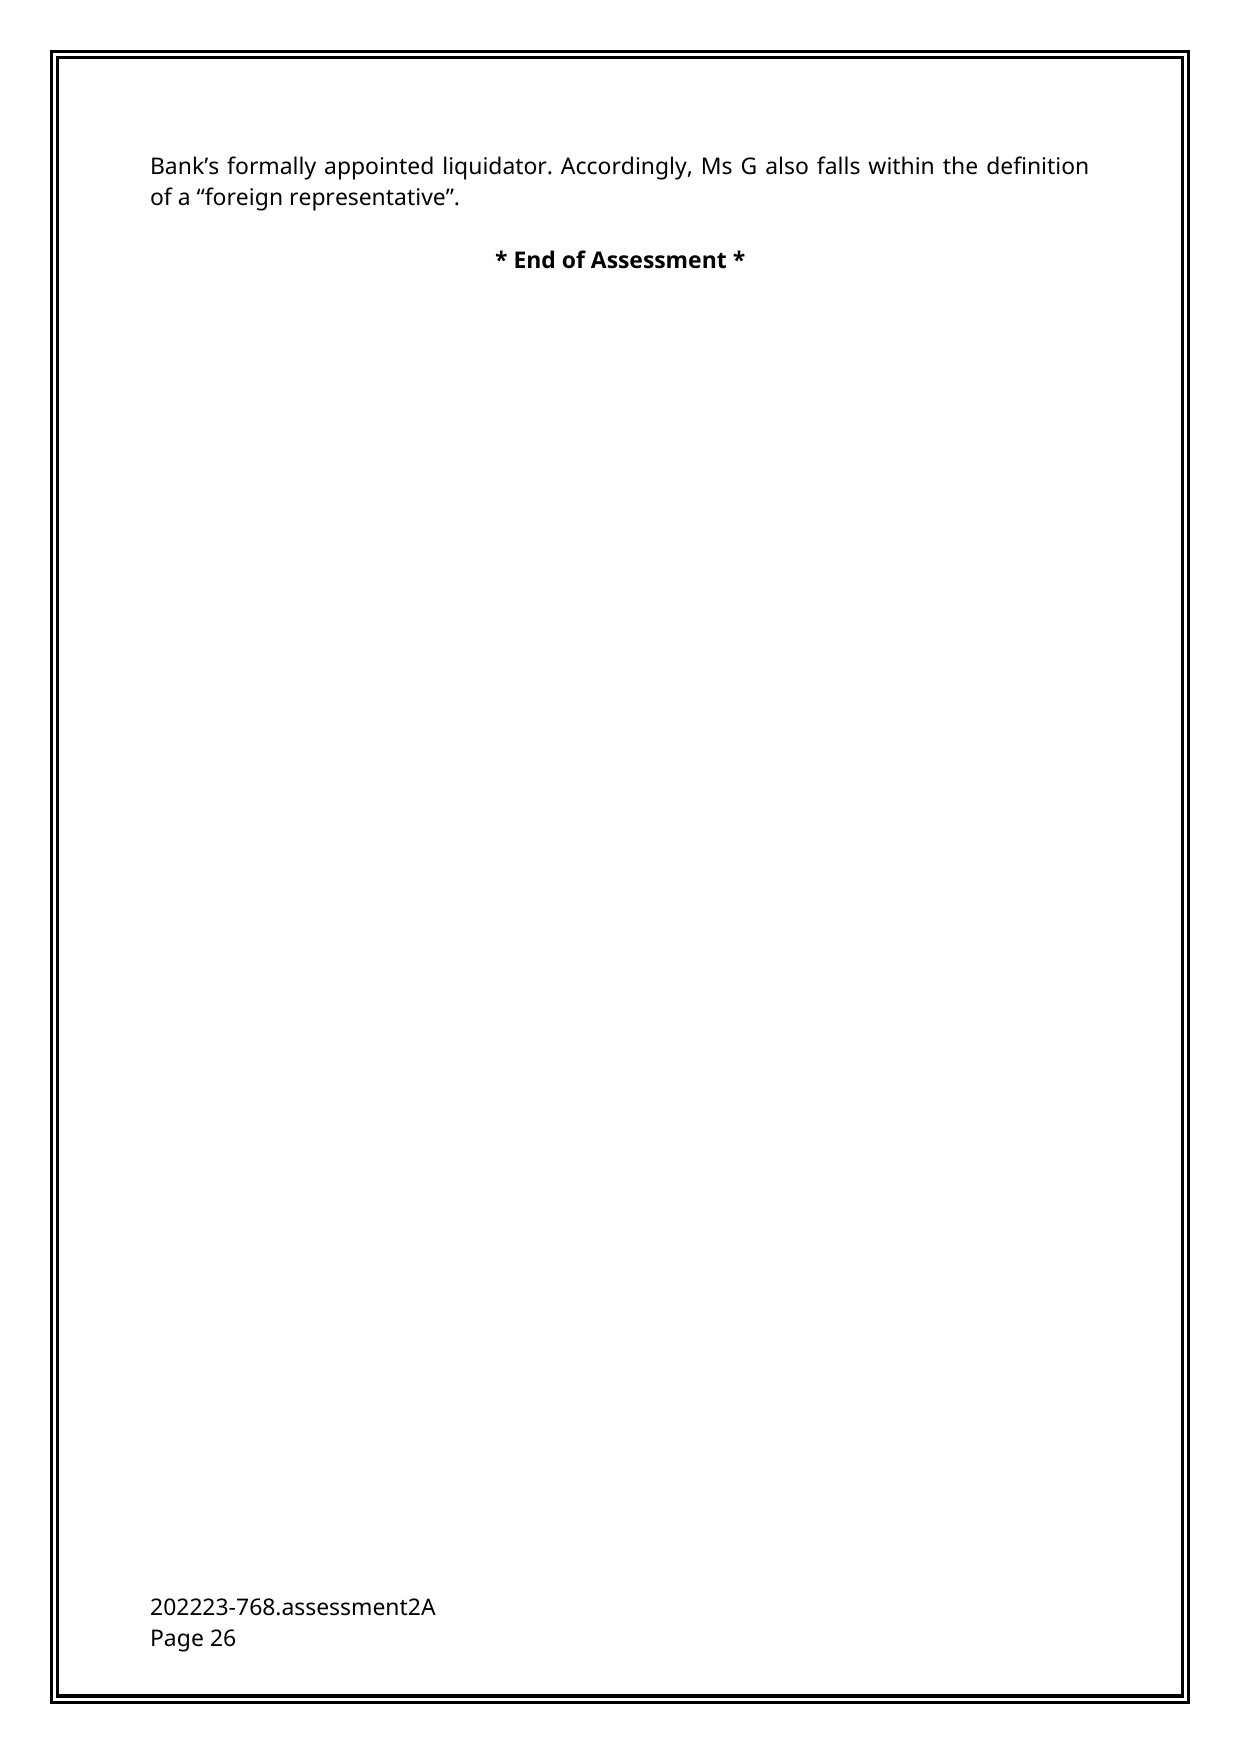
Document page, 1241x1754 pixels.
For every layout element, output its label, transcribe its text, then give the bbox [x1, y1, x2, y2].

text * End of Assessment * [150, 244, 1090, 275]
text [150, 150, 1090, 212]
